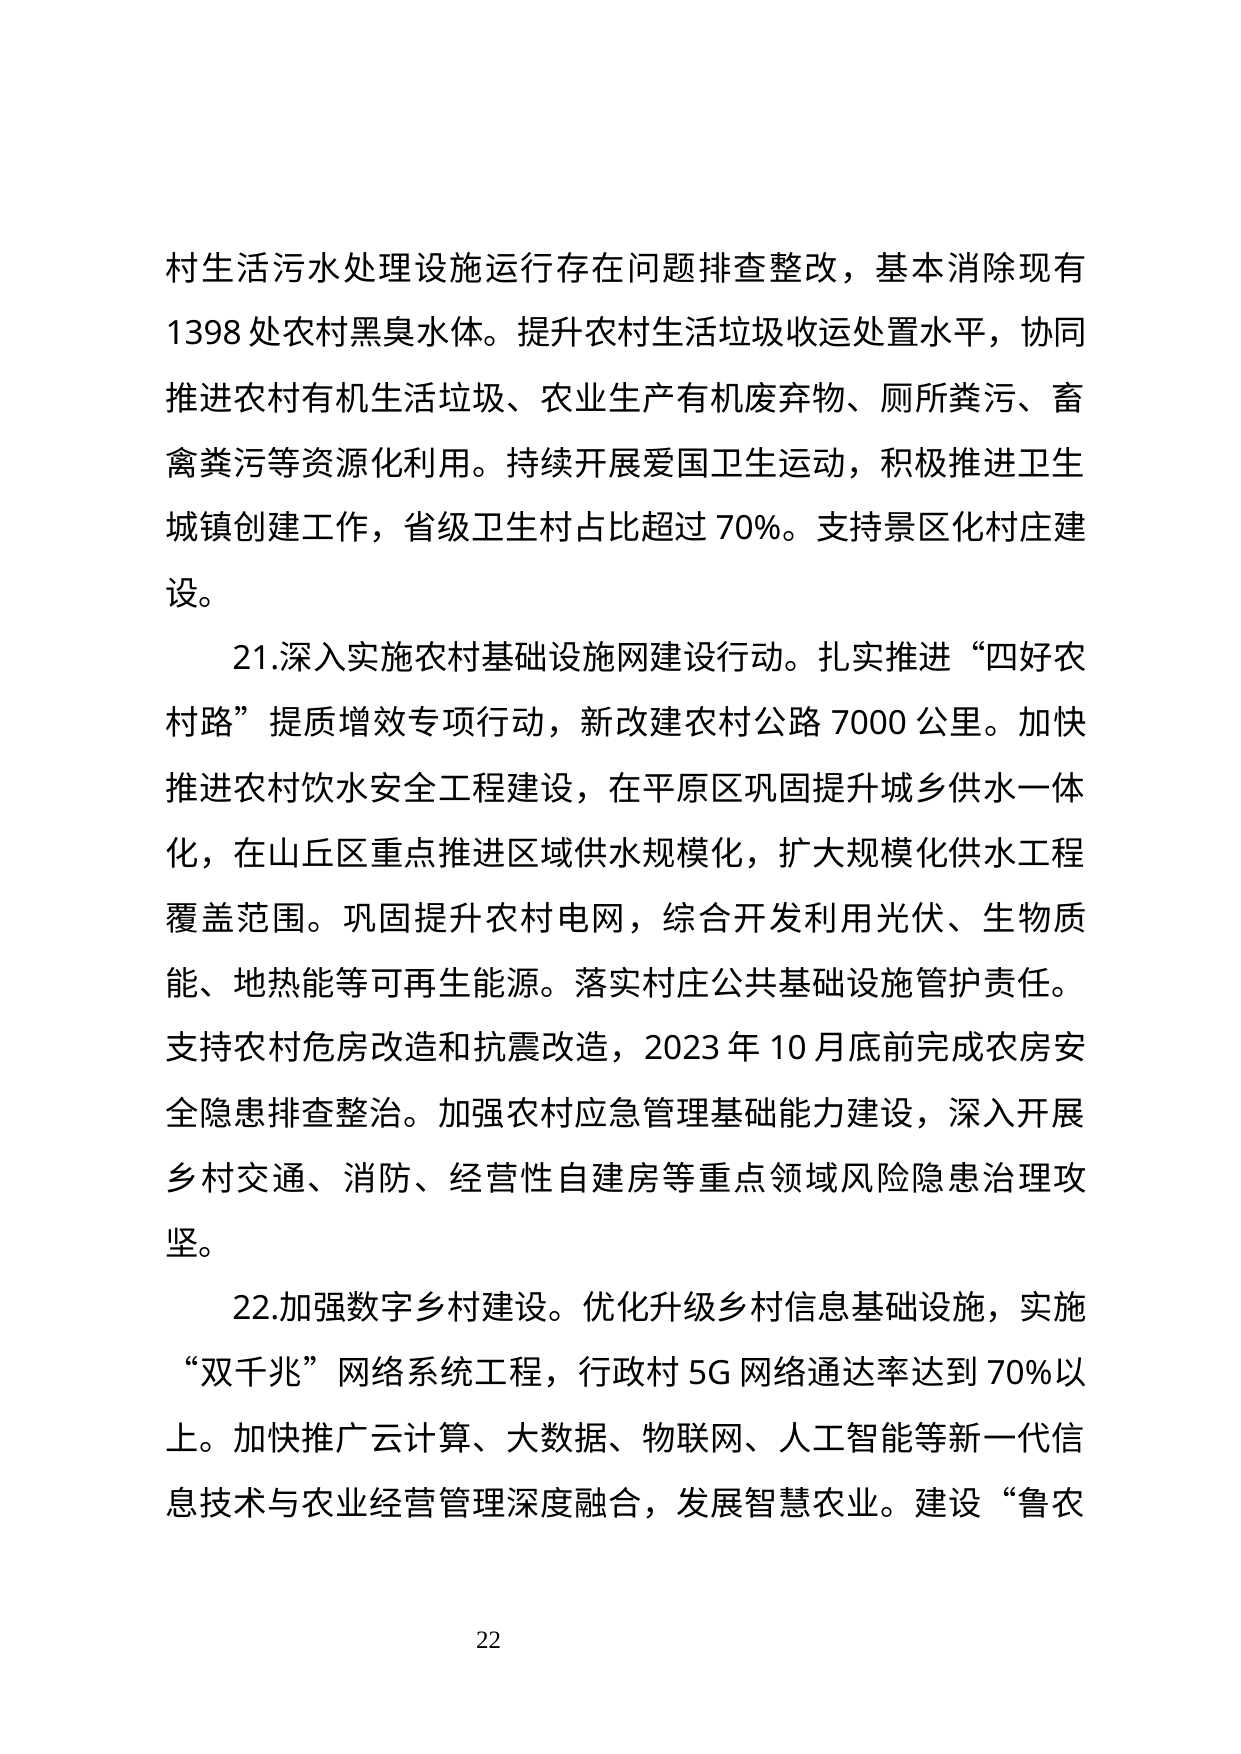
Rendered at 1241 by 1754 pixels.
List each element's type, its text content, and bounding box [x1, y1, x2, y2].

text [165, 1273, 1087, 1533]
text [165, 233, 1087, 623]
text 21.深入实施农村基础设施网建设行动。扎实推进“四好农村路”提质增效专项行动，新改建农村公路7000公里。加快推进农村饮水安全工程建设，在平原区巩固提升城乡供水一体化，在山丘区重点推进区域供水规模化，扩大规模化供水工程覆盖范围。巩固提升农村电网，综合开发利用光伏、生物质能、地热能等可再生能源。落实村庄公共基础设施管护责任。支持农村危房改造和抗震改造，2023年10月底前完成农房安全隐患排查整治。加强农村应急管理基础能力建设，深入开展乡村交通、消防、经营性自建房等重点领域风险隐患治理攻坚。 [165, 623, 1087, 1273]
